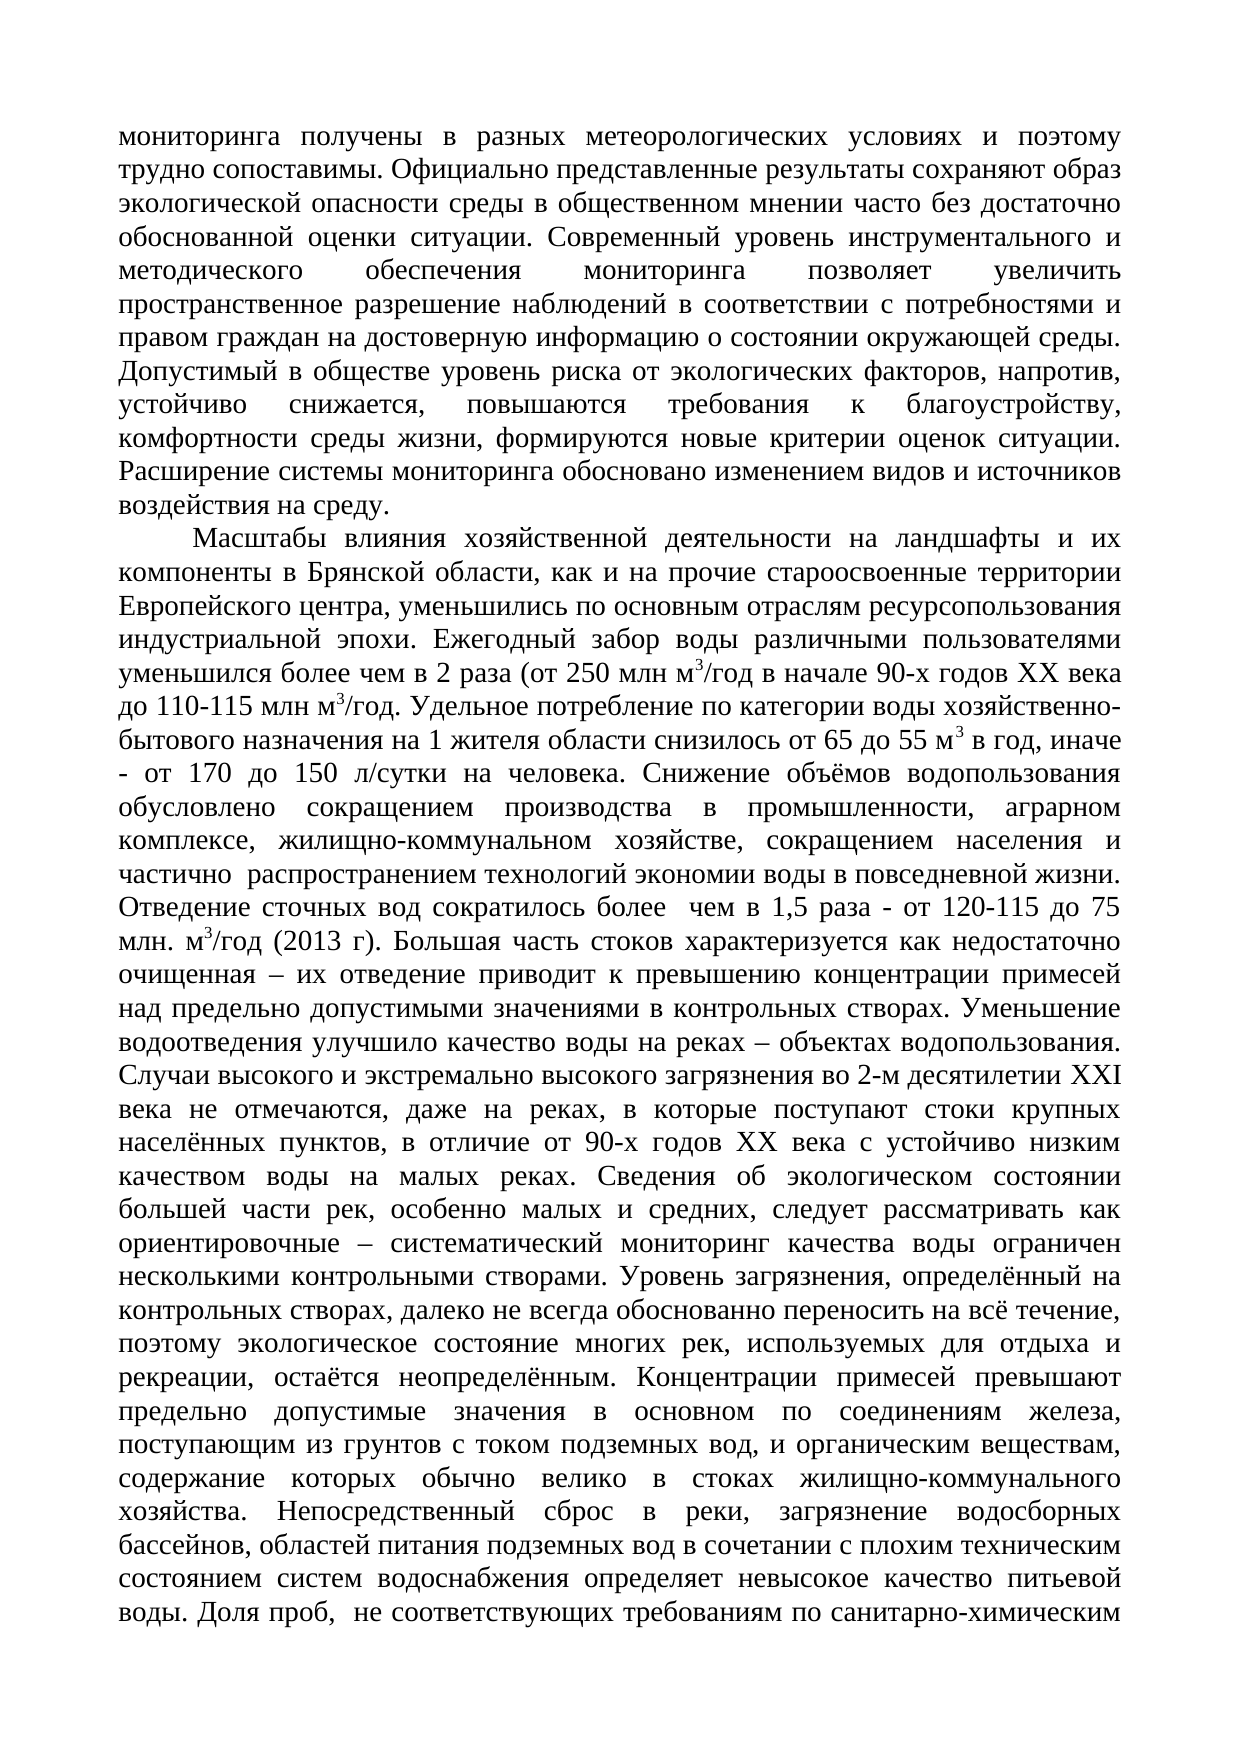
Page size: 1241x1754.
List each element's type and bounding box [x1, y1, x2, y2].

text [118, 118, 1122, 521]
text [118, 521, 1122, 1627]
